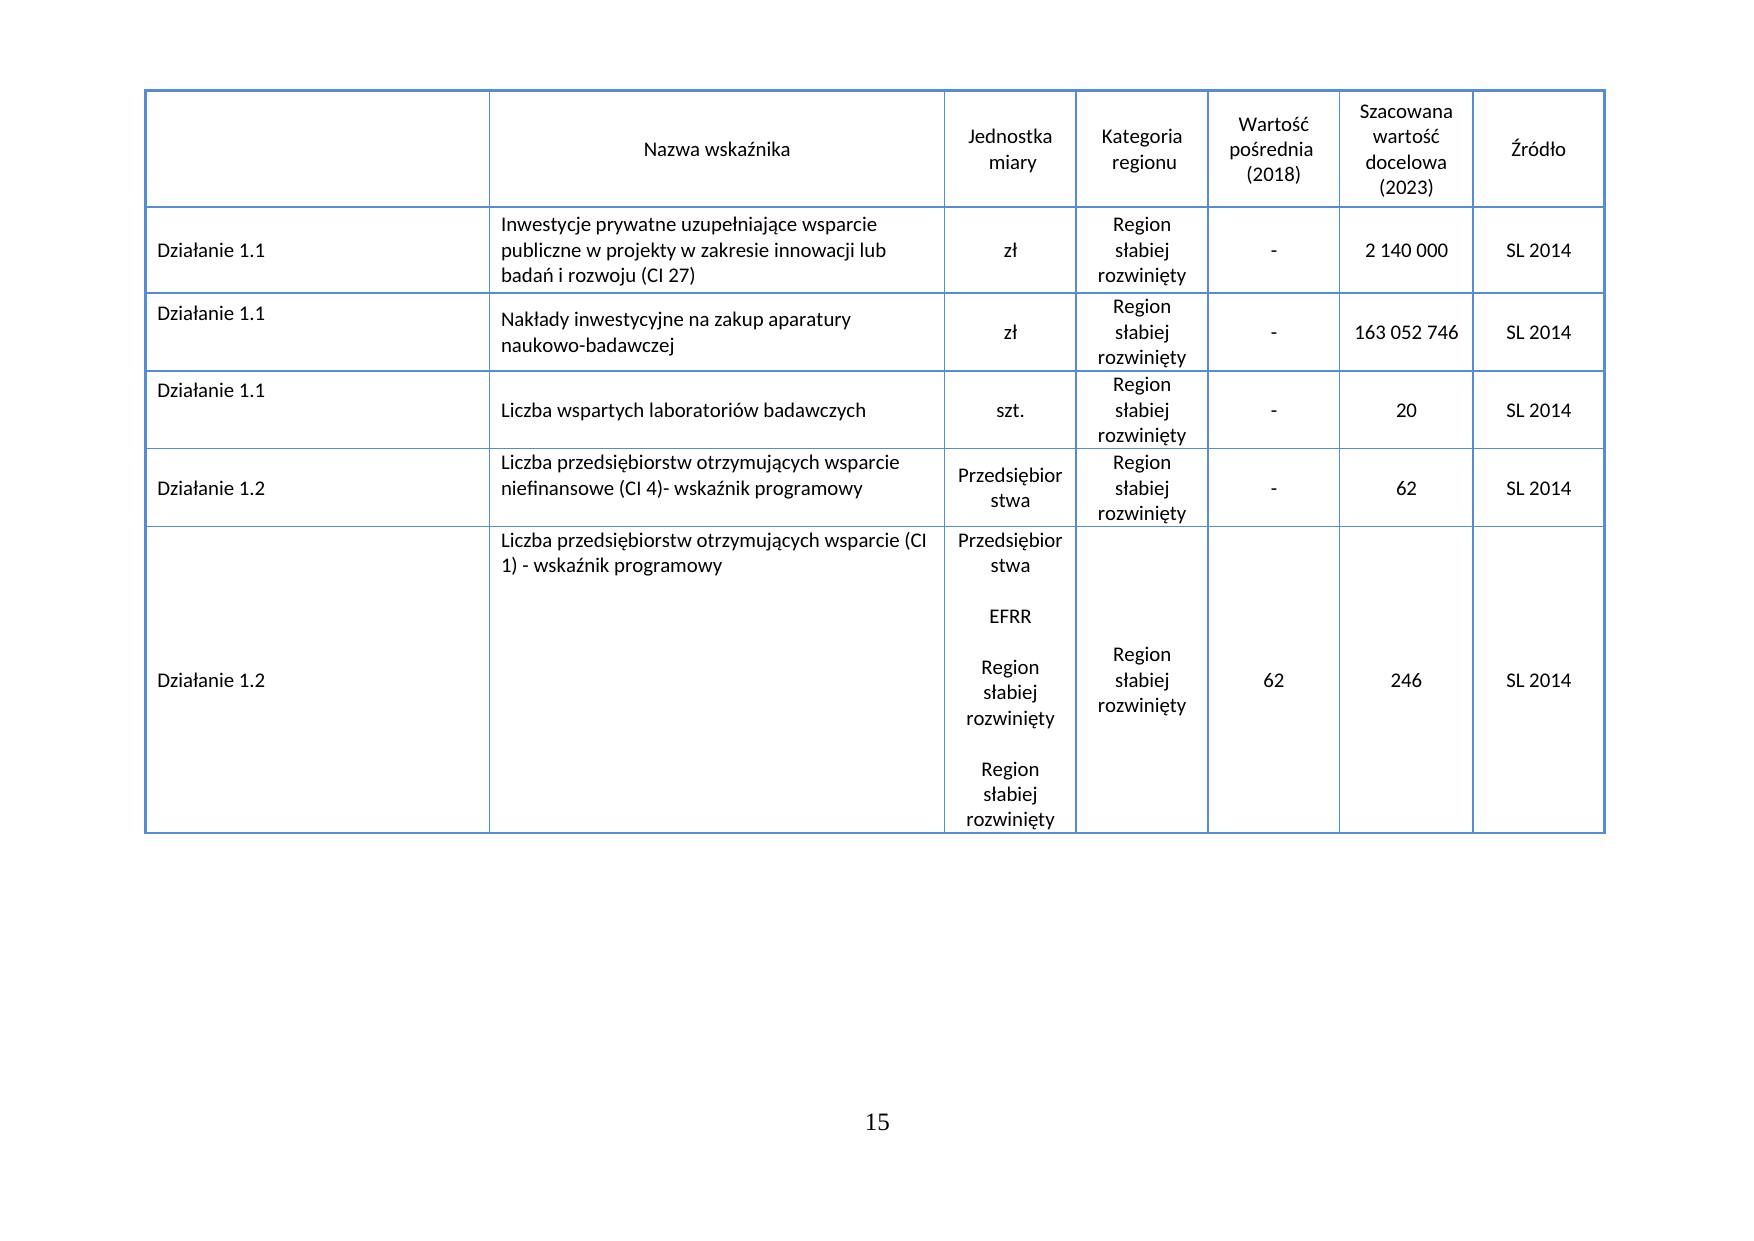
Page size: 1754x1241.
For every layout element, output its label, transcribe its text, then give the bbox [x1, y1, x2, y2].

table_cell Działanie 1.1 [147, 372, 489, 448]
table_cell Liczba wspartych laboratoriów badawczych [490, 372, 944, 448]
table_cell Nakłady inwestycyjne na zakup aparatury naukowo-badawczej [490, 294, 944, 370]
table_cell Region słabiej rozwinięty [1077, 449, 1207, 526]
table_cell - [1209, 449, 1339, 526]
table_header Nazwa wskaźnika [490, 92, 944, 206]
table_cell Region słabiej rozwinięty [1077, 527, 1207, 832]
table_cell Przedsiębiorstwa [945, 449, 1075, 526]
table_cell Region słabiej rozwinięty [1077, 208, 1207, 292]
table_header [147, 92, 489, 206]
table_cell Liczba przedsiębiorstw otrzymujących wsparcie niefinansowe (CI 4)- wskaźnik programowy [490, 449, 944, 526]
table_cell SL 2014 [1474, 294, 1603, 370]
table_cell zł [945, 208, 1075, 292]
table_header Wartość pośrednia (2018) [1209, 92, 1339, 206]
table_cell 62 [1340, 449, 1472, 526]
table_cell SL 2014 [1474, 372, 1603, 448]
table_cell Działanie 1.1 [147, 208, 489, 292]
table_cell Przedsiębiorstwa EFRR Region słabiej rozwinięty Region słabiej rozwinięty [945, 527, 1075, 832]
table_header Jednostka miary [945, 92, 1075, 206]
table_cell zł [945, 294, 1075, 370]
table_cell SL 2014 [1474, 449, 1603, 526]
table_cell - [1209, 208, 1339, 292]
table_cell 246 [1340, 527, 1472, 832]
table_cell 163 052 746 [1340, 294, 1472, 370]
table_cell - [1209, 294, 1339, 370]
table_cell Działanie 1.2 [147, 527, 489, 832]
table_cell SL 2014 [1474, 527, 1603, 832]
table_cell SL 2014 [1474, 208, 1603, 292]
table_cell 20 [1340, 372, 1472, 448]
table_cell Działanie 1.2 [147, 449, 489, 526]
table_cell szt. [945, 372, 1075, 448]
table_cell Region słabiej rozwinięty [1077, 372, 1207, 448]
table_cell 62 [1209, 527, 1339, 832]
table_cell - [1209, 372, 1339, 448]
table_header Szacowana wartość docelowa (2023) [1340, 92, 1472, 206]
table_cell Działanie 1.1 [147, 294, 489, 370]
table_cell Region słabiej rozwinięty [1077, 294, 1207, 370]
table_header Kategoria regionu [1077, 92, 1207, 206]
table_cell Liczba przedsiębiorstw otrzymujących wsparcie (CI 1) - wskaźnik programowy [490, 527, 944, 832]
table_cell Inwestycje prywatne uzupełniające wsparcie publiczne w projekty w zakresie innowacji lub badań i rozwoju (CI 27) [490, 208, 944, 292]
table_header Źródło [1474, 92, 1603, 206]
table_cell 2 140 000 [1340, 208, 1472, 292]
